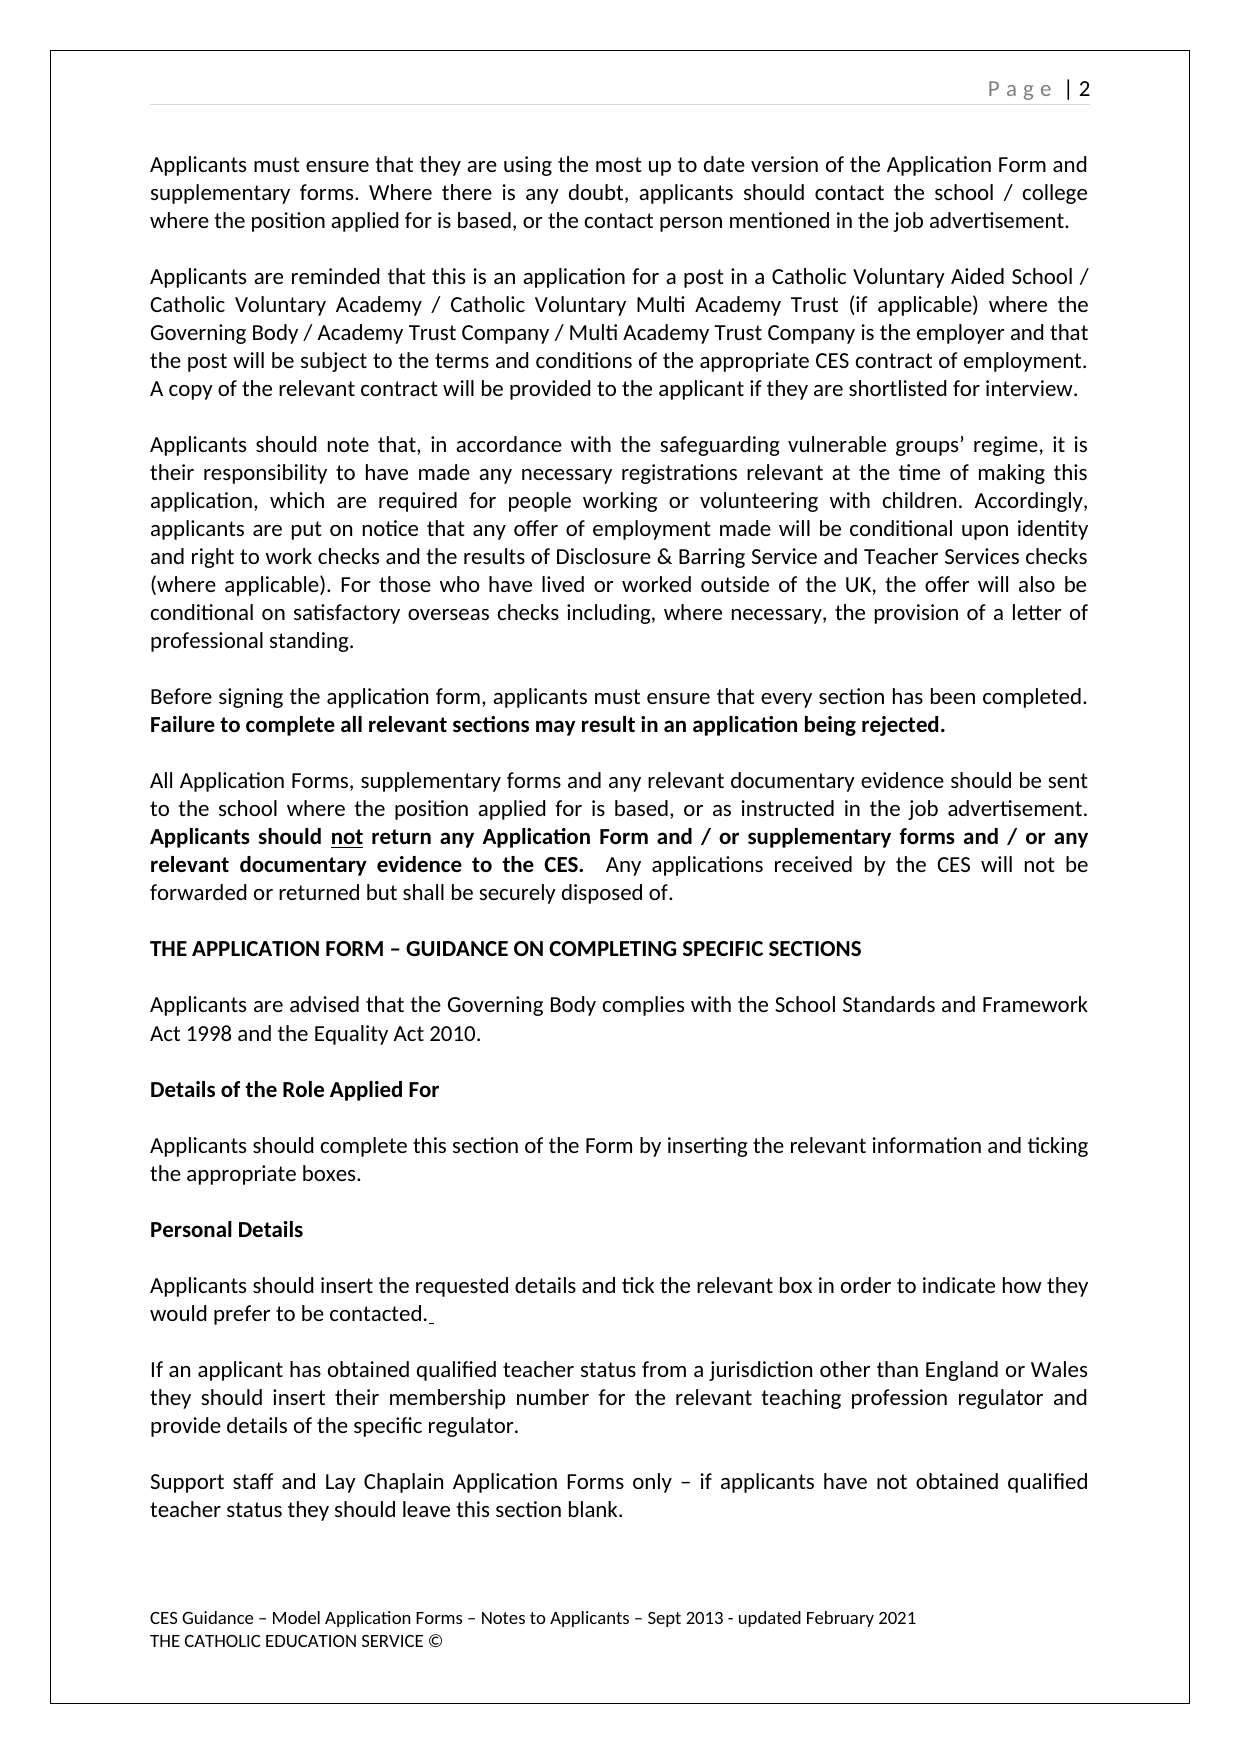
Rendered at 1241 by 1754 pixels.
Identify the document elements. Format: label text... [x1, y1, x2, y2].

text Applicants should insert the requested details and tick the relevant box in order to indicate how they would prefer to be contacted. [150, 1271, 1090, 1327]
text Details of the Role Applied For [150, 1075, 1090, 1103]
text Applicants must ensure that they are using the most up to date version of the Application Form and supplementary forms. Where there is any doubt, applicants should contact the school / college where the position applied for is based, or the contact person mentioned in the job advertisement. [150, 150, 1090, 234]
text THE APPLICATION FORM – GUIDANCE ON COMPLETING SPECIFIC SECTIONS [150, 934, 1090, 963]
text If an applicant has obtained qualified teacher status from a jurisdiction other than England or Wales they should insert their membership number for the relevant teaching profession regulator and provide details of the specific regulator. [150, 1355, 1090, 1439]
text Applicants should complete this section of the Form by inserting the relevant information and ticking the appropriate boxes. [150, 1131, 1090, 1187]
text Applicants should note that, in accordance with the safeguarding vulnerable groups’ regime, it is their responsibility to have made any necessary registrations relevant at the time of making this application, which are required for people working or volunteering with children. Accordingly, applicants are put on notice that any offer of employment made will be conditional upon identity and right to work checks and the results of Disclosure & Barring Service and Teacher Services checks (where applicable). For those who have lived or worked outside of the UK, the offer will also be conditional on satisfactory overseas checks including, where necessary, the provision of a letter of professional standing. [150, 430, 1090, 654]
text Support staff and Lay Chaplain Application Forms only – if applicants have not obtained qualified teacher status they should leave this section blank. [150, 1467, 1090, 1523]
text All Application Forms, supplementary forms and any relevant documentary evidence should be sent to the school where the position applied for is based, or as instructed in the job advertisement. Applicants should not return any Application Form and / or supplementary forms and / or any relevant documentary evidence to the CES. Any applications received by the CES will not be forwarded or returned but shall be securely disposed of. [150, 766, 1090, 907]
text Applicants are advised that the Governing Body complies with the School Standards and Framework Act 1998 and the Equality Act 2010. [150, 991, 1090, 1047]
text Personal Details [150, 1215, 1090, 1243]
text Before signing the application form, applicants must ensure that every section has been completed. Failure to complete all relevant sections may result in an application being rejected. [150, 682, 1090, 738]
text Applicants are reminded that this is an application for a post in a Catholic Voluntary Aided School / Catholic Voluntary Academy / Catholic Voluntary Multi Academy Trust (if applicable) where the Governing Body / Academy Trust Company / Multi Academy Trust Company is the employer and that the post will be subject to the terms and conditions of the appropriate CES contract of employment. A copy of the relevant contract will be provided to the applicant if they are shortlisted for interview. [150, 262, 1090, 402]
